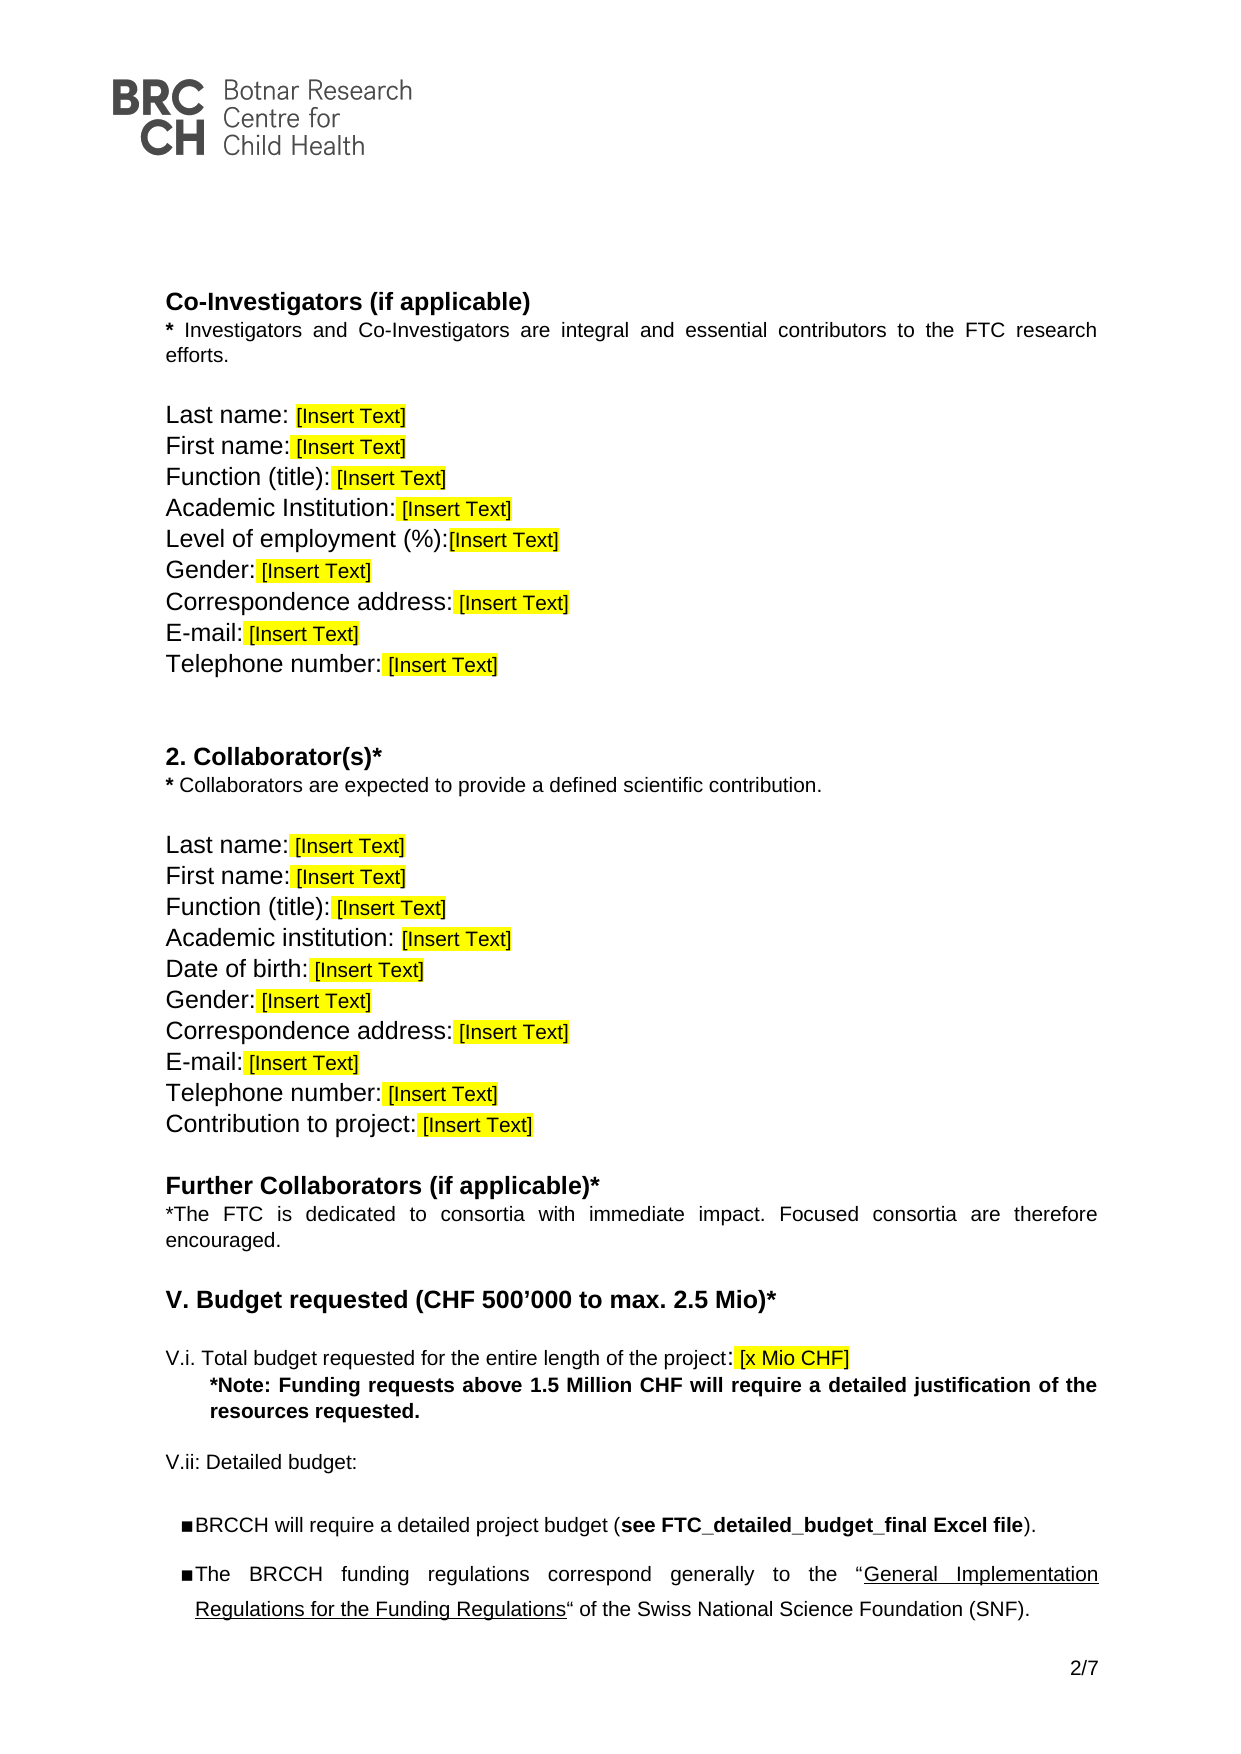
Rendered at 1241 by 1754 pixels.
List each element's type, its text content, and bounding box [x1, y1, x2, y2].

text Academic Institution: [Insert Text] [165, 493, 1098, 522]
subtitle BRCCH will require a detailed project budget (see FTC_detailed_budget_final Excel file). [180, 1502, 1098, 1544]
text First name: [Insert Text] [165, 861, 1098, 889]
text First name: [Insert Text] [165, 431, 1098, 460]
text Academic institution: [Insert Text] [165, 923, 1098, 951]
text E-mail: [Insert Text] [165, 1047, 1098, 1076]
text * Investigators and Co-Investigators are integral and essential contributors to the FTC research efforts. [165, 317, 1098, 367]
text *Note: Funding requests above 1.5 Million CHF will require a detailed justification of the resources requested. [209, 1373, 1098, 1422]
text Telephone number: [Insert Text] [165, 648, 1098, 677]
subtitle The BRCCH funding regulations correspond generally to the “General Implementation Regulations for the Funding Regulations“ of the Swiss National Science Foundation (SNF). [180, 1551, 1098, 1621]
text *The FTC is dedicated to consortia with immediate impact. Focused consortia are therefore encouraged. [165, 1202, 1098, 1252]
text Gender: [Insert Text] [165, 555, 1098, 584]
text Date of birth: [Insert Text] [165, 954, 1098, 982]
text Level of employment (%):[Insert Text] [165, 524, 1098, 553]
text V.ii: Detailed budget: [165, 1450, 1098, 1474]
text V. Budget requested (CHF 500’000 to max. 2.5 Mio)* [165, 1285, 1098, 1313]
text 2. Collaborator(s)* [165, 742, 1098, 770]
text Telephone number: [Insert Text] [165, 1078, 1098, 1107]
text V.i. Total budget requested for the entire length of the project: [x Mio CHF] [165, 1342, 1098, 1370]
text Further Collaborators (if applicable)* [165, 1171, 1098, 1200]
text Last name: [Insert Text] [165, 829, 1098, 858]
text Function (title): [Insert Text] [165, 892, 1098, 920]
text Co-Investigators (if applicable) [165, 286, 1098, 315]
text Last name: [Insert Text] [165, 400, 1098, 429]
text Function (title): [Insert Text] [165, 462, 1098, 491]
text Correspondence address: [Insert Text] [165, 586, 1098, 615]
text Correspondence address: [Insert Text] [165, 1016, 1098, 1044]
text Gender: [Insert Text] [165, 985, 1098, 1013]
text E-mail: [Insert Text] [165, 617, 1098, 646]
picture [107, 73, 416, 161]
text * Collaborators are expected to provide a defined scientific contribution. [165, 773, 1098, 797]
text Contribution to project: [Insert Text] [165, 1109, 1098, 1138]
